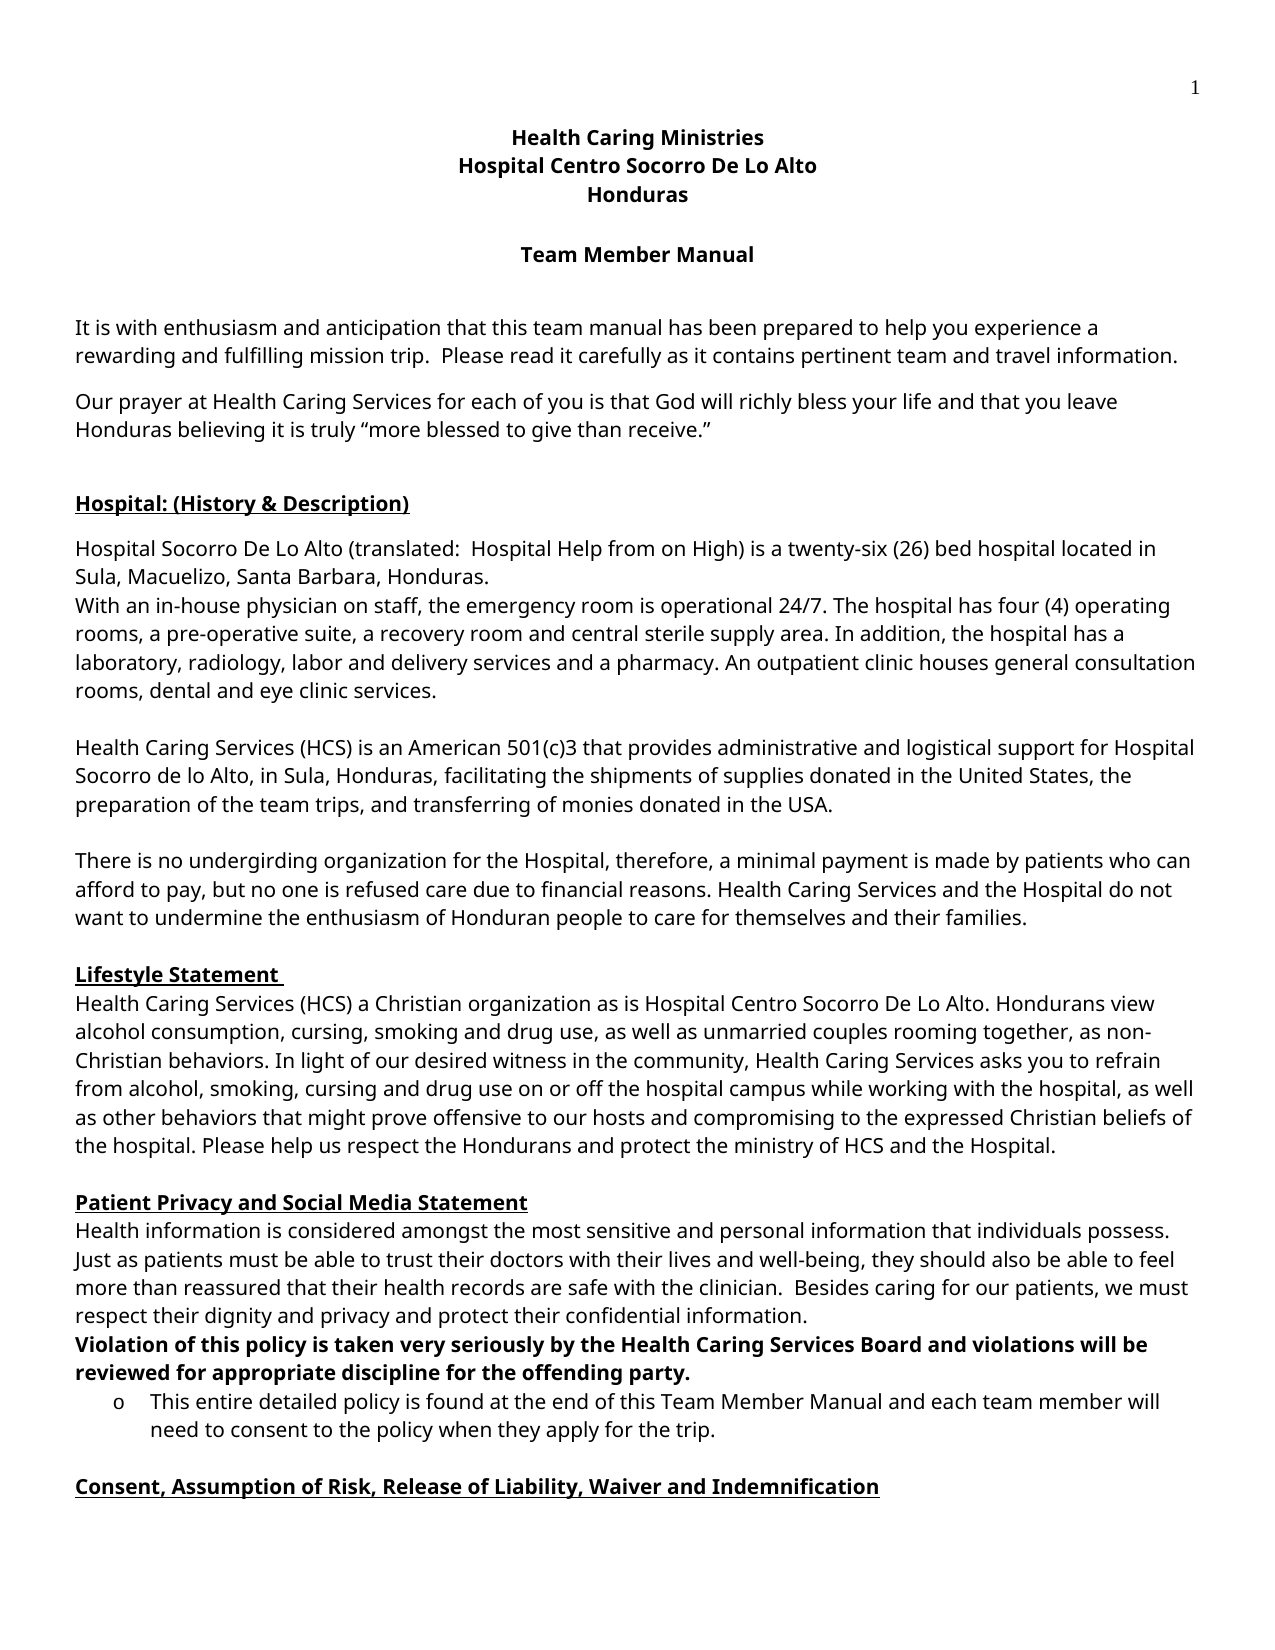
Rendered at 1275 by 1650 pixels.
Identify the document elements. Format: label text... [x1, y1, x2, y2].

text Our prayer at Health Caring Services for each of you is that God will richly bless your life and that you leave Honduras believing it is truly “more blessed to give than receive.” [75, 387, 1200, 444]
text Lifestyle Statement [75, 960, 1200, 989]
subtitle Honduras [75, 180, 1200, 208]
list This entire detailed policy is found at the end of this Team Member Manual and each team member will need to consent to the policy when they apply for the trip. [112, 1387, 1200, 1444]
subtitle Health Caring Ministries [75, 123, 1200, 152]
subtitle Hospital Centro Socorro De Lo Alto [75, 152, 1200, 180]
text There is no undergirding organization for the Hospital, therefore, a minimal payment is made by patients who can afford to pay, but no one is refused care due to financial reasons. Health Caring Services and the Hospital do not want to undermine the enthusiasm of Honduran people to care for themselves and their families. [75, 847, 1200, 932]
text With an in-house physician on staff, the emergency room is operational 24/7. The hospital has four (4) operating rooms, a pre-operative suite, a recovery room and central sterile supply area. In addition, the hospital has a laboratory, radiology, labor and delivery services and a pharmacy. An outpatient clinic houses general consultation rooms, dental and eye clinic services. [75, 591, 1200, 704]
text Violation of this policy is taken very seriously by the Health Caring Services Board and violations will be reviewed for appropriate discipline for the offending party. [75, 1330, 1200, 1387]
text Health Caring Services (HCS) a Christian organization as is Hospital Centro Socorro De Lo Alto. Hondurans view alcohol consumption, cursing, smoking and drug use, as well as unmarried couples rooming together, as non-Christian behaviors. In light of our desired witness in the community, Health Caring Services asks you to refrain from alcohol, smoking, cursing and drug use on or off the hospital campus while working with the hospital, as well as other behaviors that might prove offensive to our hosts and compromising to the expressed Christian beliefs of the hospital. Please help us respect the Hondurans and protect the ministry of HCS and the Hospital. [75, 989, 1200, 1159]
text Health Caring Services (HCS) is an American 501(c)3 that provides administrative and logistical support for Hospital Socorro de lo Alto, in Sula, Honduras, facilitating the shipments of supplies donated in the United States, the preparation of the team trips, and transferring of monies donated in the USA. [75, 733, 1200, 818]
subtitle Hospital: (History & Description) [75, 489, 1200, 517]
subtitle Hospital Socorro De Lo Alto (translated: Hospital Help from on High) is a twenty-six (26) bed hospital located in Sula, Macuelizo, Santa Barbara, Honduras. [75, 534, 1200, 591]
text Patient Privacy and Social Media Statement [75, 1188, 1200, 1216]
subtitle It is with enthusiasm and anticipation that this team manual has been prepared to help you experience a rewarding and fulfilling mission trip. Please read it carefully as it contains pertinent team and travel information. [75, 313, 1200, 370]
subtitle Team Member Manual [75, 237, 1200, 268]
text Consent, Assumption of Risk, Release of Liability, Waiver and Indemnification [75, 1472, 1200, 1501]
text Health information is considered amongst the most sensitive and personal information that individuals possess. Just as patients must be able to trust their doctors with their lives and well-being, they should also be able to feel more than reassured that their health records are safe with the clinician. Besides caring for our patients, we must respect their dignity and privacy and protect their confidential information. [75, 1216, 1200, 1330]
